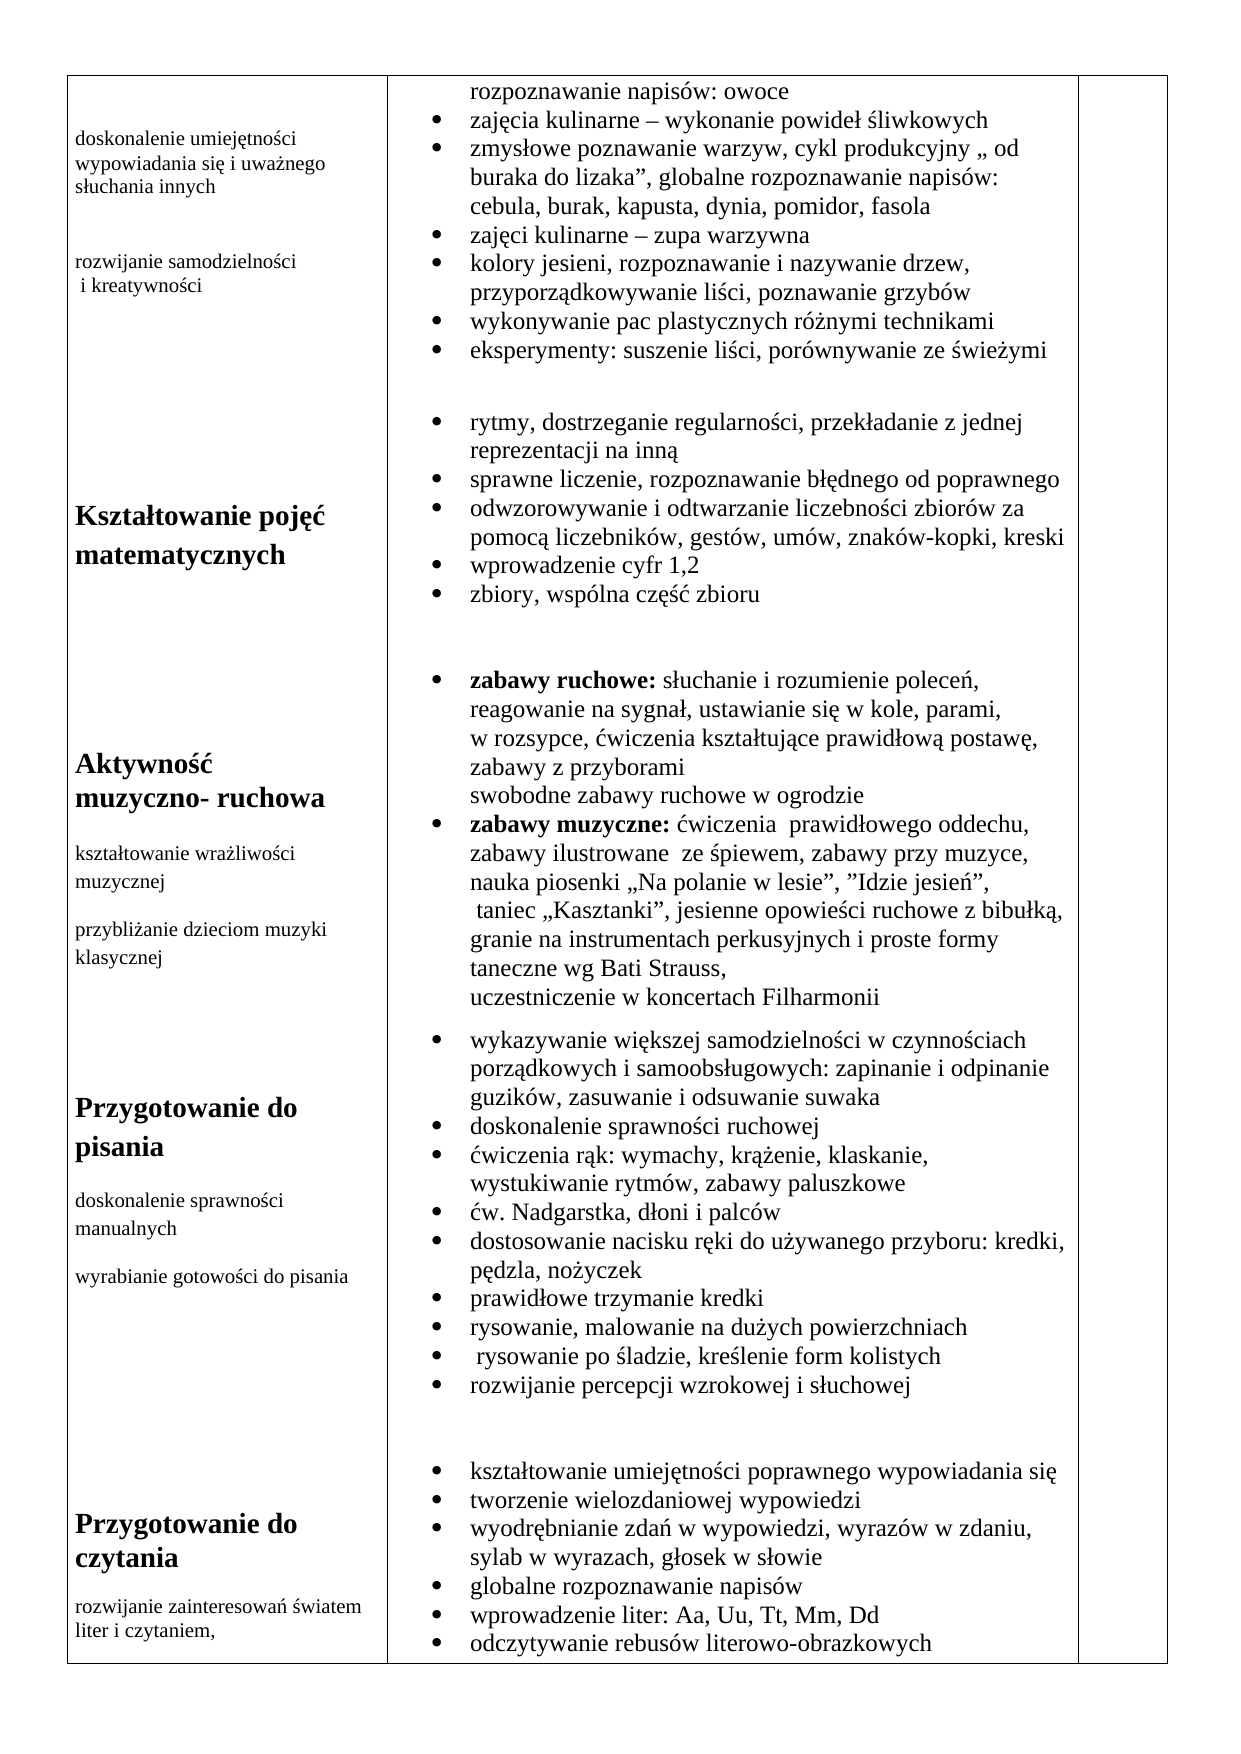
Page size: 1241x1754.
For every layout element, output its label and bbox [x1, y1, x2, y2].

table_cell [68, 76, 387, 1663]
table_cell [1079, 76, 1167, 1663]
table_cell [388, 76, 1078, 1663]
